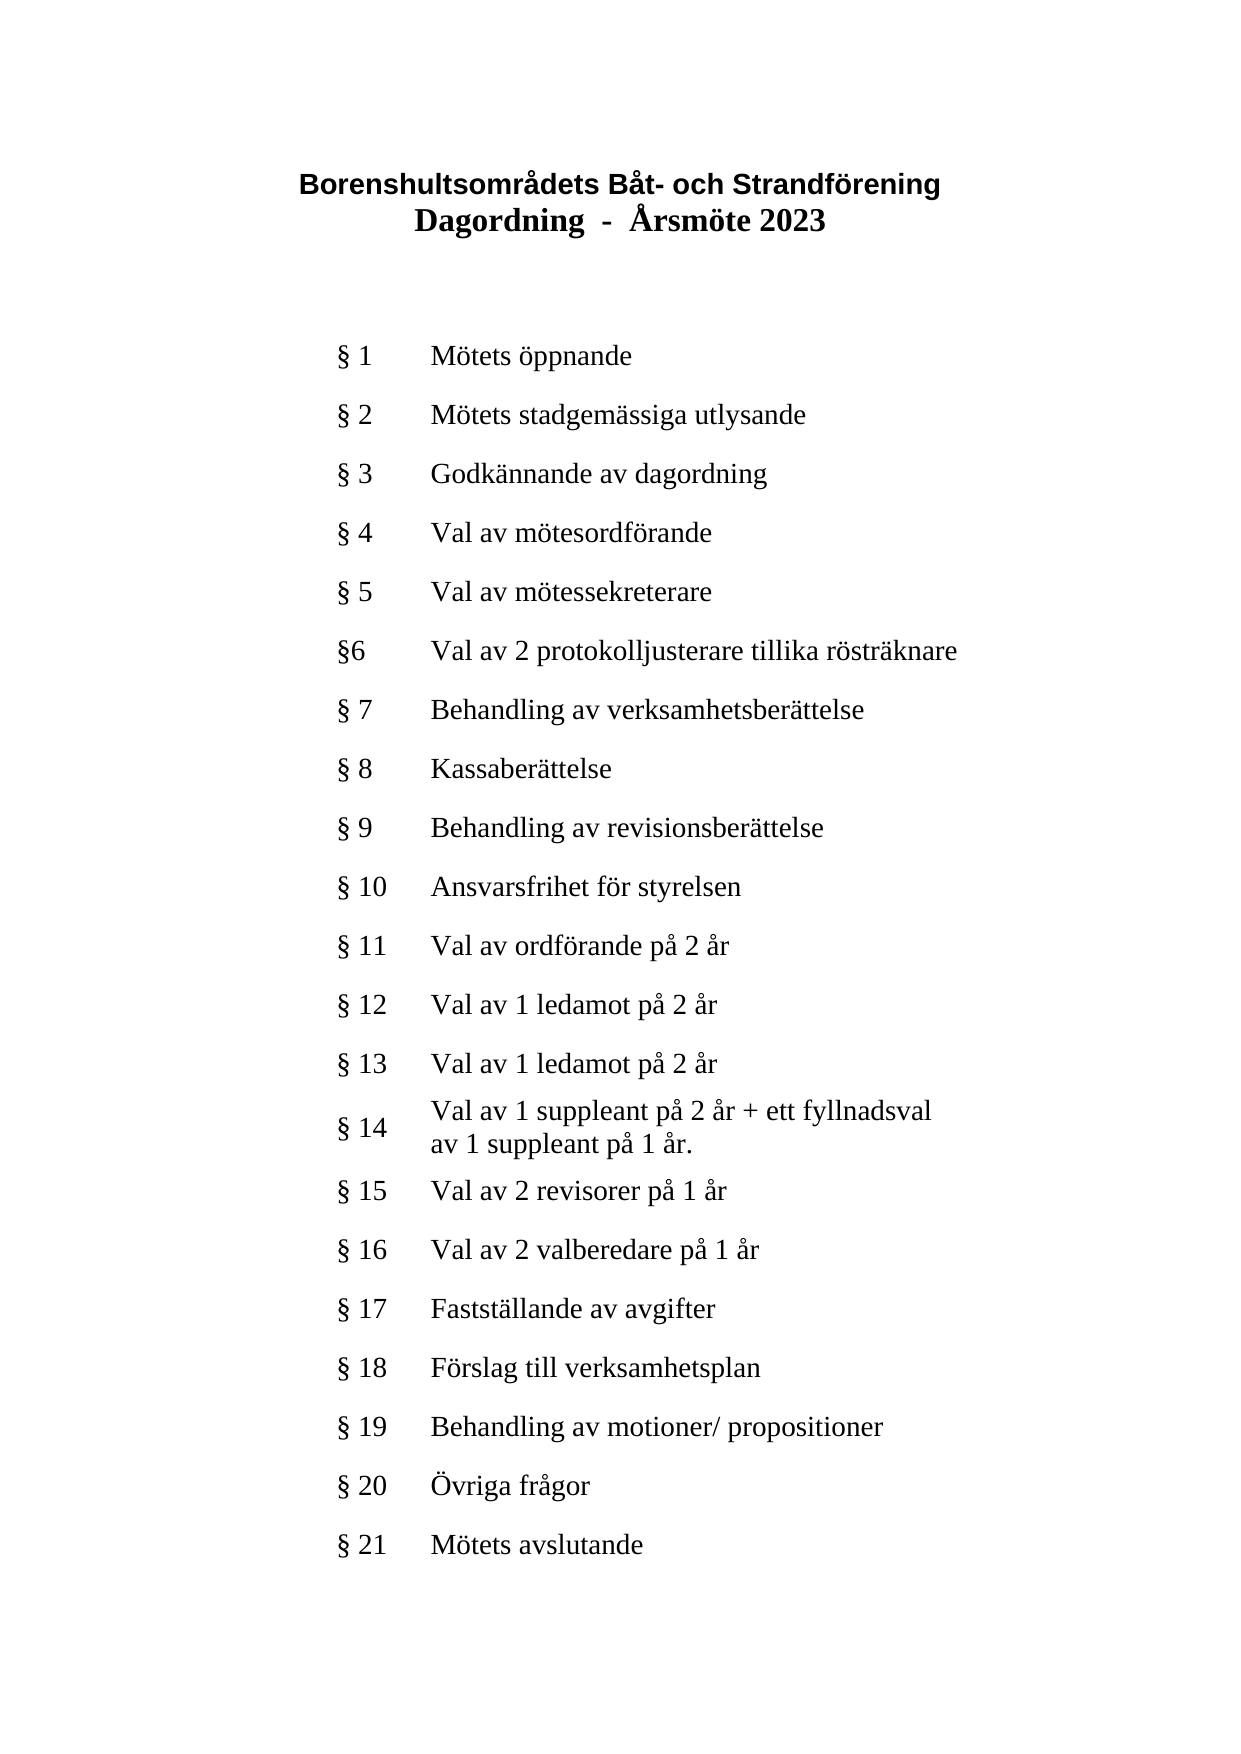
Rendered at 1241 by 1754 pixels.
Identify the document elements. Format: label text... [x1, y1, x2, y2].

table_cell Godkännande av dagordning [419, 443, 978, 502]
table_cell § 3 [325, 443, 419, 502]
table_header Mötets öppnande [419, 325, 978, 384]
table_cell § 20 [325, 1455, 419, 1514]
table_cell § 5 [325, 561, 419, 620]
table_cell Kassaberättelse [419, 739, 978, 798]
table_cell § 21 [325, 1514, 419, 1573]
table_cell Val av mötesordförande [419, 502, 978, 561]
table_cell § 18 [325, 1337, 419, 1396]
table_header § 1 [325, 325, 419, 384]
table_cell § 16 [325, 1219, 419, 1278]
table_cell Val av 1 ledamot på 2 år [419, 1034, 978, 1093]
table_cell § 14 [325, 1093, 419, 1160]
table_cell § 2 [325, 384, 419, 443]
table_cell § 11 [325, 916, 419, 975]
table_cell Val av 1 suppleant på 2 år + ett fyllnadsval av 1 suppleant på 1 år. [419, 1093, 978, 1160]
table_cell § 17 [325, 1278, 419, 1337]
subtitle Borenshultsområdets Båt- och Strandförening [148, 167, 1093, 200]
table_cell Behandling av motioner/ propositioner [419, 1396, 978, 1455]
table_cell § 7 [325, 680, 419, 738]
table_cell Mötets avslutande [419, 1514, 978, 1573]
table_cell Val av 2 valberedare på 1 år [419, 1219, 978, 1278]
table_cell Val av 2 protokolljusterare tillika rösträknare [419, 620, 978, 679]
table_cell Fastställande av avgifter [419, 1278, 978, 1337]
table_cell § 9 [325, 798, 419, 857]
table_cell § 12 [325, 975, 419, 1034]
table_cell Val av 2 revisorer på 1 år [419, 1160, 978, 1219]
table_cell § 19 [325, 1396, 419, 1455]
text Dagordning - Årsmöte 2023 [148, 201, 1093, 239]
table_cell §6 [325, 620, 419, 679]
table_cell § 15 [325, 1160, 419, 1219]
table_cell § 8 [325, 739, 419, 798]
table_cell Övriga frågor [419, 1455, 978, 1514]
table_cell § 4 [325, 502, 419, 561]
table_cell Val av 1 ledamot på 2 år [419, 975, 978, 1034]
table_cell Förslag till verksamhetsplan [419, 1337, 978, 1396]
table_cell Ansvarsfrihet för styrelsen [419, 857, 978, 916]
table_cell Mötets stadgemässiga utlysande [419, 384, 978, 443]
table_cell Behandling av verksamhetsberättelse [419, 680, 978, 738]
table_cell Val av mötessekreterare [419, 561, 978, 620]
table_cell § 10 [325, 857, 419, 916]
table_cell § 13 [325, 1034, 419, 1093]
table_cell Behandling av revisionsberättelse [419, 798, 978, 857]
table_cell Val av ordförande på 2 år [419, 916, 978, 975]
